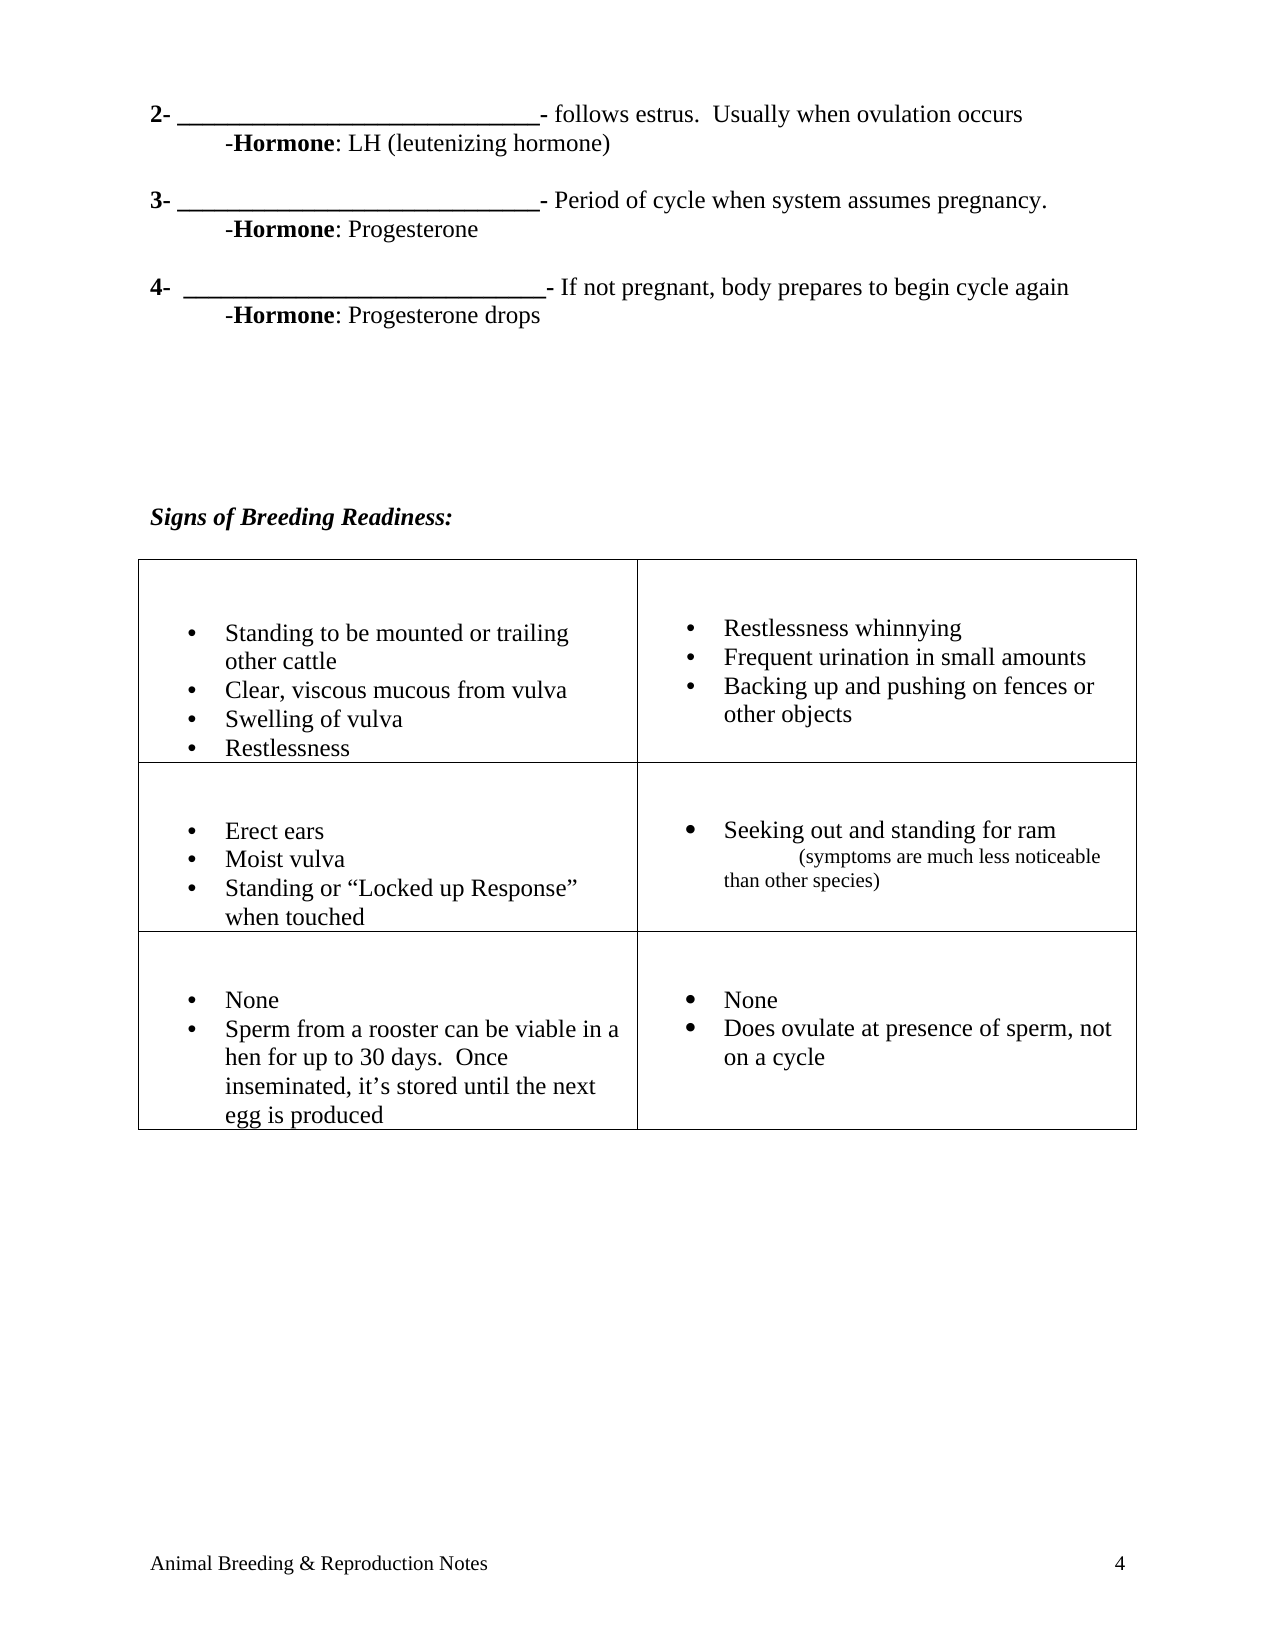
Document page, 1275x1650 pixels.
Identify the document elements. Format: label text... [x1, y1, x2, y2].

text Signs of Breeding Readiness: [150, 502, 1125, 530]
text 2- _____________________________- follows estrus. Usually when ovulation occurs [150, 99, 1125, 128]
table_header Restlessness whinnying Frequent urination in small amounts Backing up and pushing on fences or other objects [638, 560, 1136, 762]
table_cell Seeking out and standing for ram (symptoms are much less noticeable than other species) [638, 763, 1136, 931]
table_header Standing to be mounted or trailing other cattle Clear, viscous mucous from vulva Swelling of vulva Restlessness [139, 560, 637, 762]
table_cell None Sperm from a rooster can be viable in a hen for up to 30 days. Once inseminated, it’s stored until the next egg is produced [139, 932, 637, 1129]
text -Hormone: LH (leutenizing hormone) [150, 128, 1125, 157]
text -Hormone: Progesterone drops [150, 300, 1125, 329]
table_cell Erect ears Moist vulva Standing or “Locked up Response” when touched [139, 763, 637, 931]
table_cell None Does ovulate at presence of sperm, not on a cycle [638, 932, 1136, 1129]
text -Hormone: Progesterone [150, 214, 1125, 243]
text 4- _____________________________- If not pregnant, body prepares to begin cycle again [150, 272, 1125, 300]
text 3- _____________________________- Period of cycle when system assumes pregnancy. [150, 185, 1125, 214]
